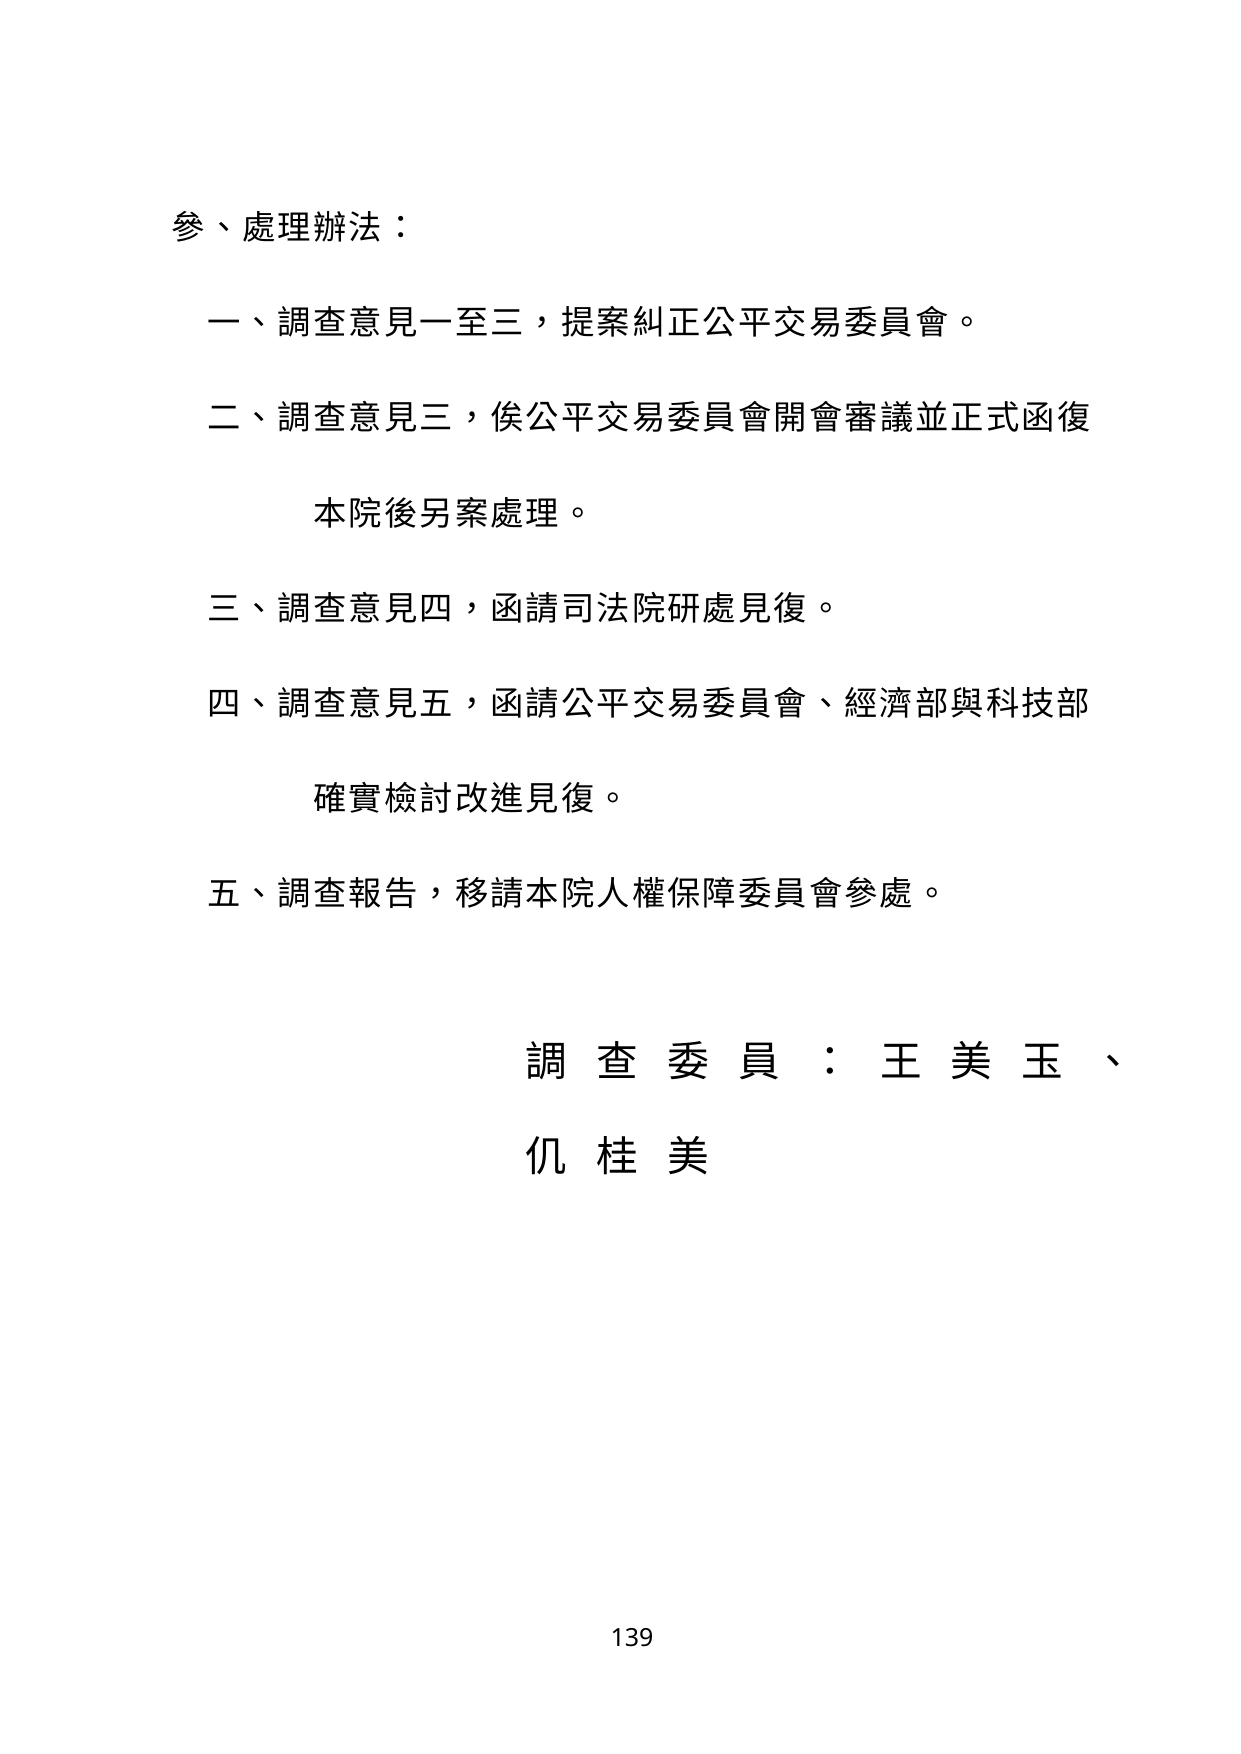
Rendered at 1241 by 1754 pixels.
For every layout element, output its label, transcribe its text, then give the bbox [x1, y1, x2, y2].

subtitle 調查意見一至三，提案糾正公平交易委員會。 [207, 272, 1092, 368]
text 調查委員：王美玉、仉桂美 [508, 1010, 1092, 1201]
subtitle 調查意見三，俟公平交易委員會開會審議並正式函復本院後另案處理。 [207, 368, 1092, 558]
subtitle 處理辦法： [171, 177, 1092, 272]
subtitle 調查意見四，函請司法院研處見復。 [207, 558, 1092, 653]
subtitle 調查報告，移請本院人權保障委員會參處。 [207, 844, 1092, 939]
subtitle 調查意見五，函請公平交易委員會、經濟部與科技部確實檢討改進見復。 [207, 653, 1092, 844]
